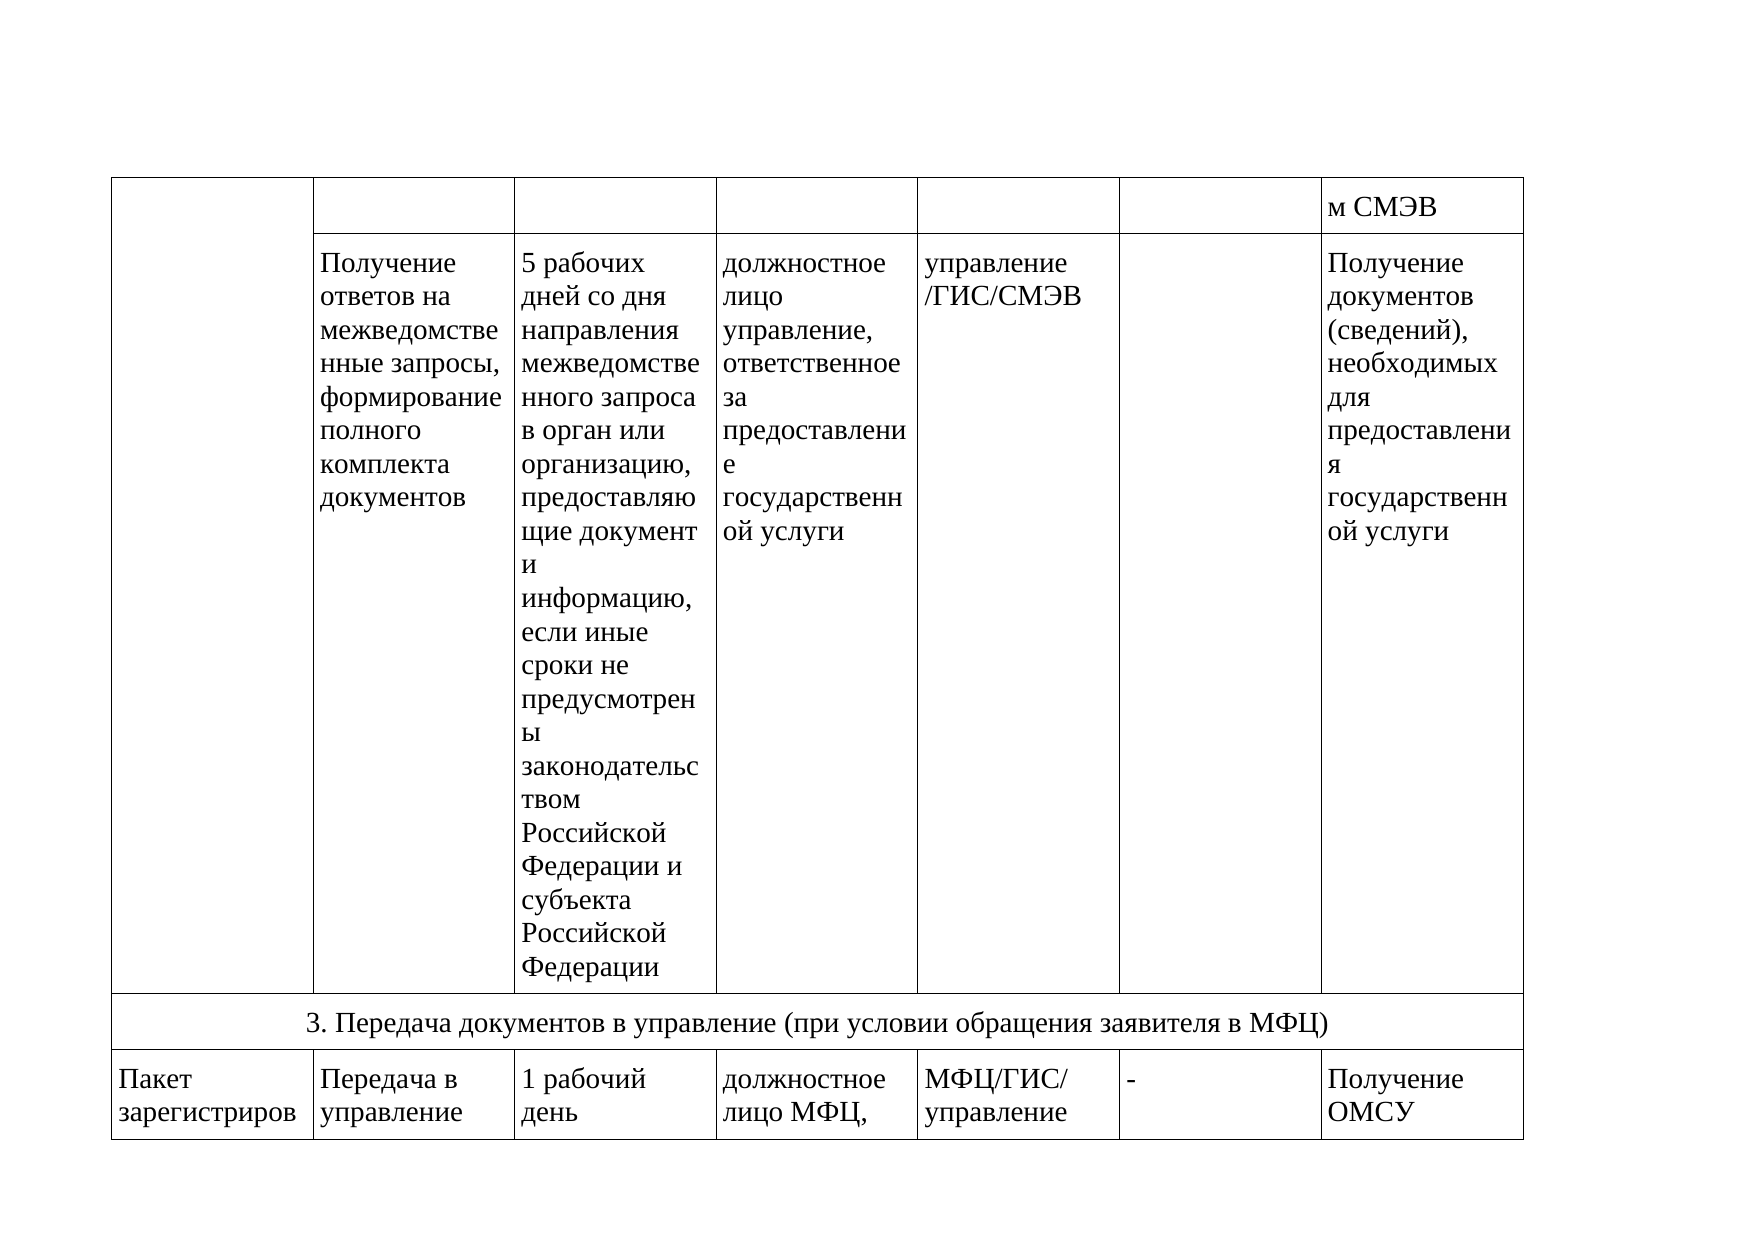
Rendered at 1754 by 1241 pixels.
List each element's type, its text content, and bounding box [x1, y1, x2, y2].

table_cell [1120, 178, 1321, 233]
table_cell 1 рабочий день [515, 1050, 716, 1138]
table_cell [515, 178, 716, 233]
table_cell 3. Передача документов в управление (при условии обращения заявителя в МФЦ) [112, 994, 1523, 1049]
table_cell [1322, 178, 1523, 233]
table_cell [112, 178, 313, 993]
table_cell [717, 1050, 917, 1138]
table_cell 5 рабочих дней со дня направления межведомственного запроса в орган или организацию, предоставляющие документ и информацию, если иные сроки не предусмотрены законодательством Российской Федерации и субъекта Российской Федерации [515, 234, 716, 993]
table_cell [717, 178, 917, 233]
table_cell управление /ГИС/СМЭВ [918, 234, 1119, 993]
table_cell - [1120, 1050, 1321, 1138]
table_cell Получение документов (сведений), необходимых для предоставления государственной услуги [1322, 234, 1523, 993]
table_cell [112, 1050, 313, 1138]
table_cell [1322, 1050, 1523, 1138]
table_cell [314, 178, 514, 233]
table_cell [918, 178, 1119, 233]
table_cell МФЦ/ГИС/управление [918, 1050, 1119, 1138]
table_cell должностное лицо управление, ответственное за предоставление государственной услуги [717, 234, 917, 993]
table_cell [1120, 234, 1321, 993]
table_cell Получение ответов на межведомственные запросы, формирование полного комплекта документов [314, 234, 514, 993]
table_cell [314, 1050, 514, 1138]
